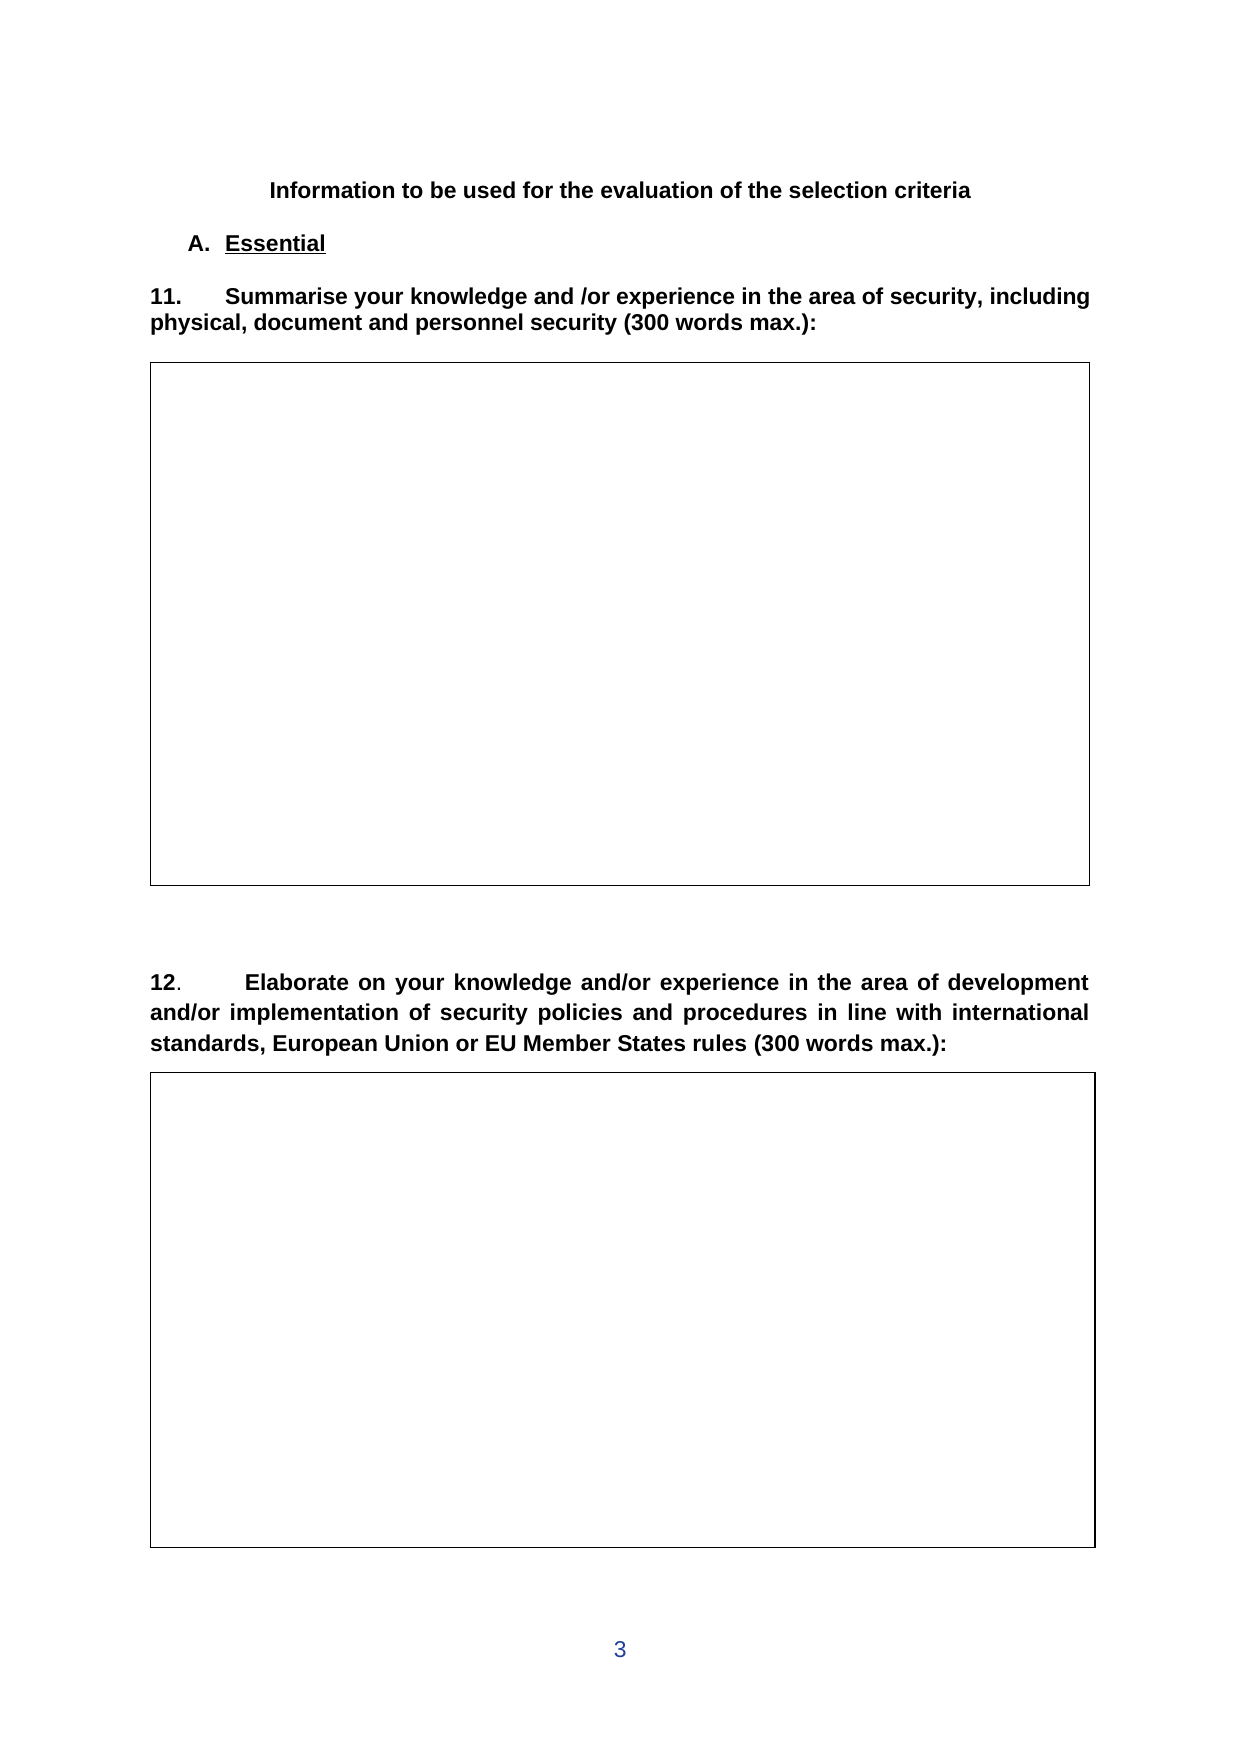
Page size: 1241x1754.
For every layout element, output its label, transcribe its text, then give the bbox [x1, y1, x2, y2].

table_header [151, 1073, 1094, 1547]
subtitle 12. Elaborate on your knowledge and/or experience in the area of development and/or implementation of security policies and procedures in line with international standards, European Union or EU Member States rules (300 words max.): [150, 969, 1090, 1056]
text 11. Summarise your knowledge and /or experience in the area of security, including physical, document and personnel security (300 words max.): [150, 283, 1090, 335]
text Information to be used for the evaluation of the selection criteria [150, 177, 1090, 203]
list Essential [187, 230, 1090, 256]
table_header [151, 363, 1089, 885]
